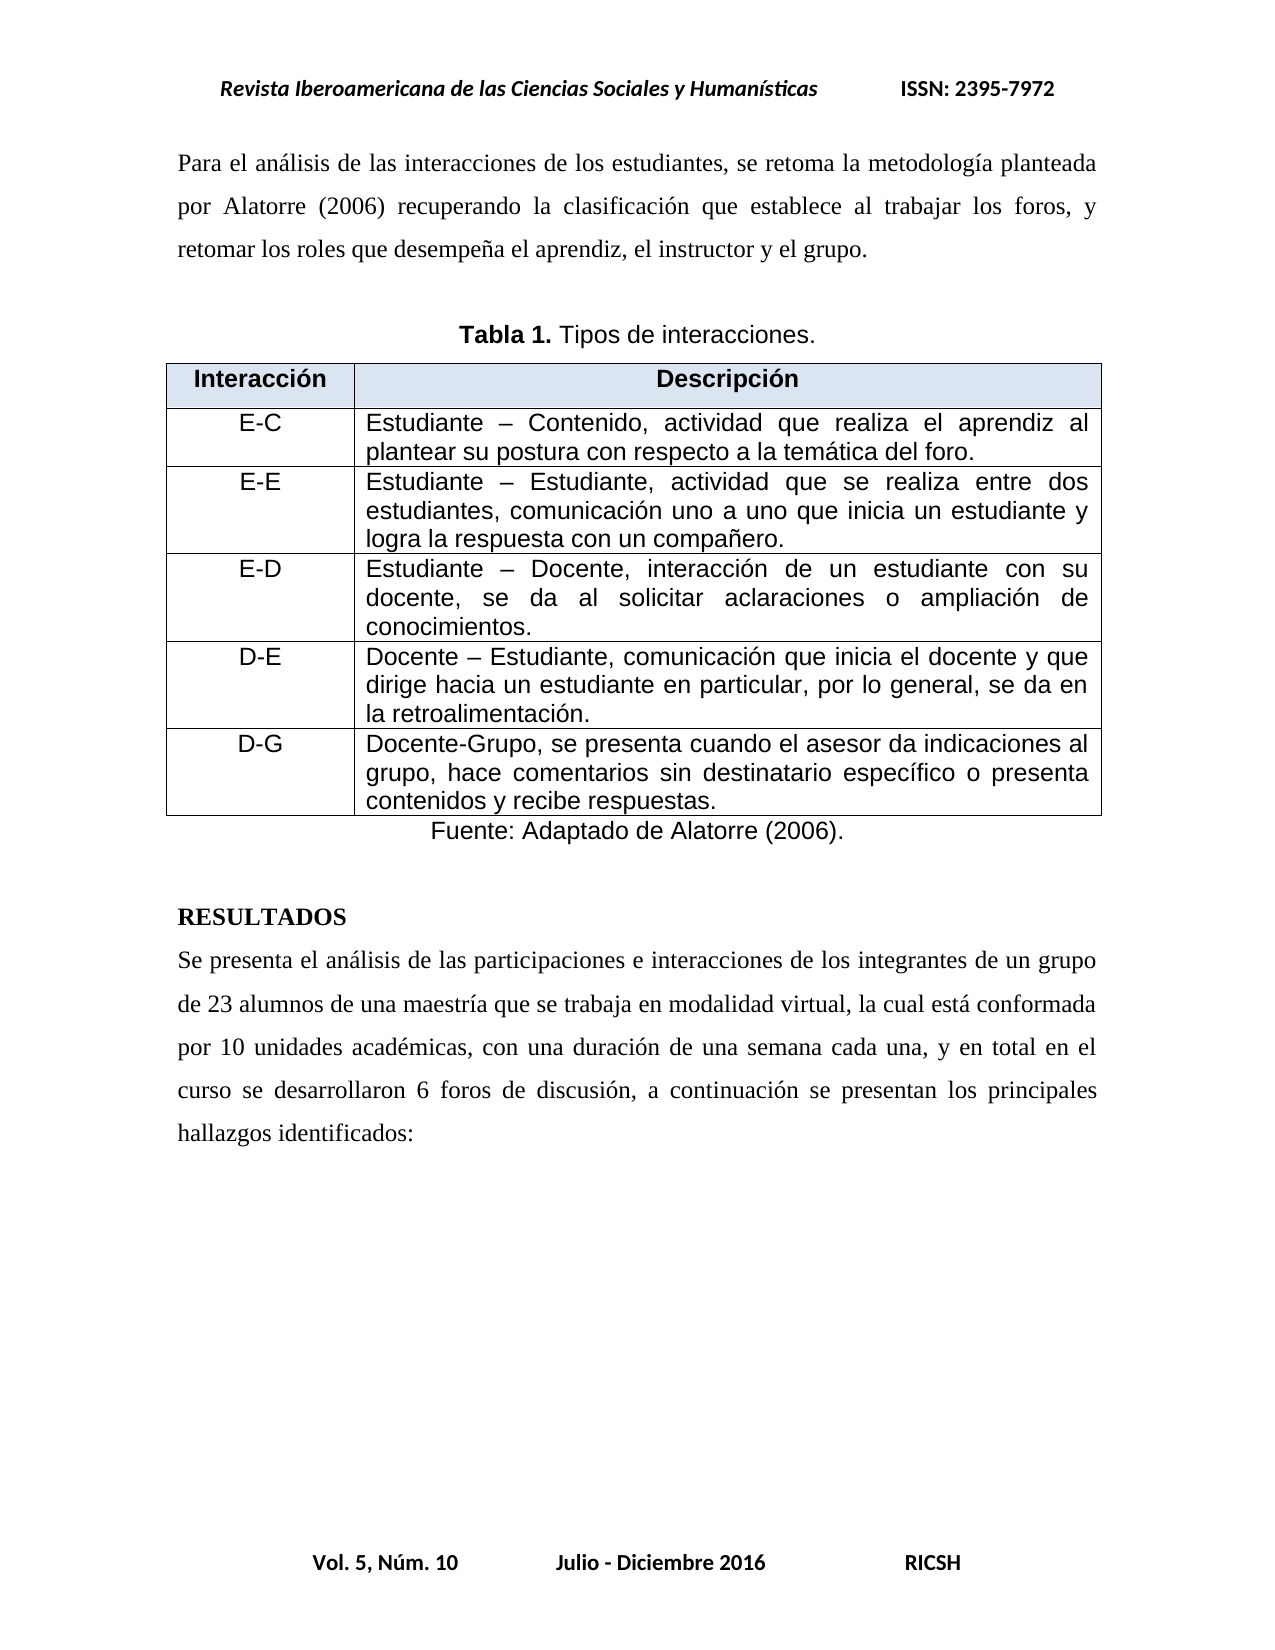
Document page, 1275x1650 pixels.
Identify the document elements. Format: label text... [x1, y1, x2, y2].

table_cell Estudiante – Contenido, actividad que realiza el aprendiz al plantear su postura con respecto a la temática del foro. [355, 409, 1101, 466]
table_cell E-D [167, 554, 354, 641]
table_cell Docente-Grupo, se presenta cuando el asesor da indicaciones al grupo, hace comentarios sin destinatario específico o presenta contenidos y recibe respuestas. [355, 729, 1101, 815]
table_cell D-E [167, 642, 354, 728]
table_cell Estudiante – Estudiante, actividad que se realiza entre dos estudiantes, comunicación uno a uno que inicia un estudiante y logra la respuesta con un compañero. [355, 467, 1101, 553]
table_header Descripción [355, 364, 1101, 407]
text Para el análisis de las interacciones de los estudiantes, se retoma la metodología planteada por Alatorre (2006) recuperando la clasificación que establece al trabajar los foros, y retomar los roles que desempeña el aprendiz, el instructor y el grupo. [177, 148, 1098, 263]
text RESULTADOS [177, 902, 1098, 931]
text Se presenta el análisis de las participaciones e interacciones de los integrantes de un grupo de 23 alumnos de una maestría que se trabaja en modalidad virtual, la cual está conformada por 10 unidades académicas, con una duración de una semana cada una, y en total en el curso se desarrollaron 6 foros de discusión, a continuación se presentan los principales hallazgos identificados: [177, 946, 1098, 1147]
text Fuente: Adaptado de Alatorre (2006). [177, 816, 1098, 845]
table_cell E-E [167, 467, 354, 553]
table_cell Estudiante – Docente, interacción de un estudiante con su docente, se da al solicitar aclaraciones o ampliación de conocimientos. [355, 554, 1101, 641]
table_header Interacción [167, 364, 354, 407]
table_cell Docente – Estudiante, comunicación que inicia el docente y que dirige hacia un estudiante en particular, por lo general, se da en la retroalimentación. [355, 642, 1101, 728]
text Tabla 1. Tipos de interacciones. [177, 320, 1098, 349]
table_cell D-G [167, 729, 354, 815]
table_cell E-C [167, 409, 354, 466]
